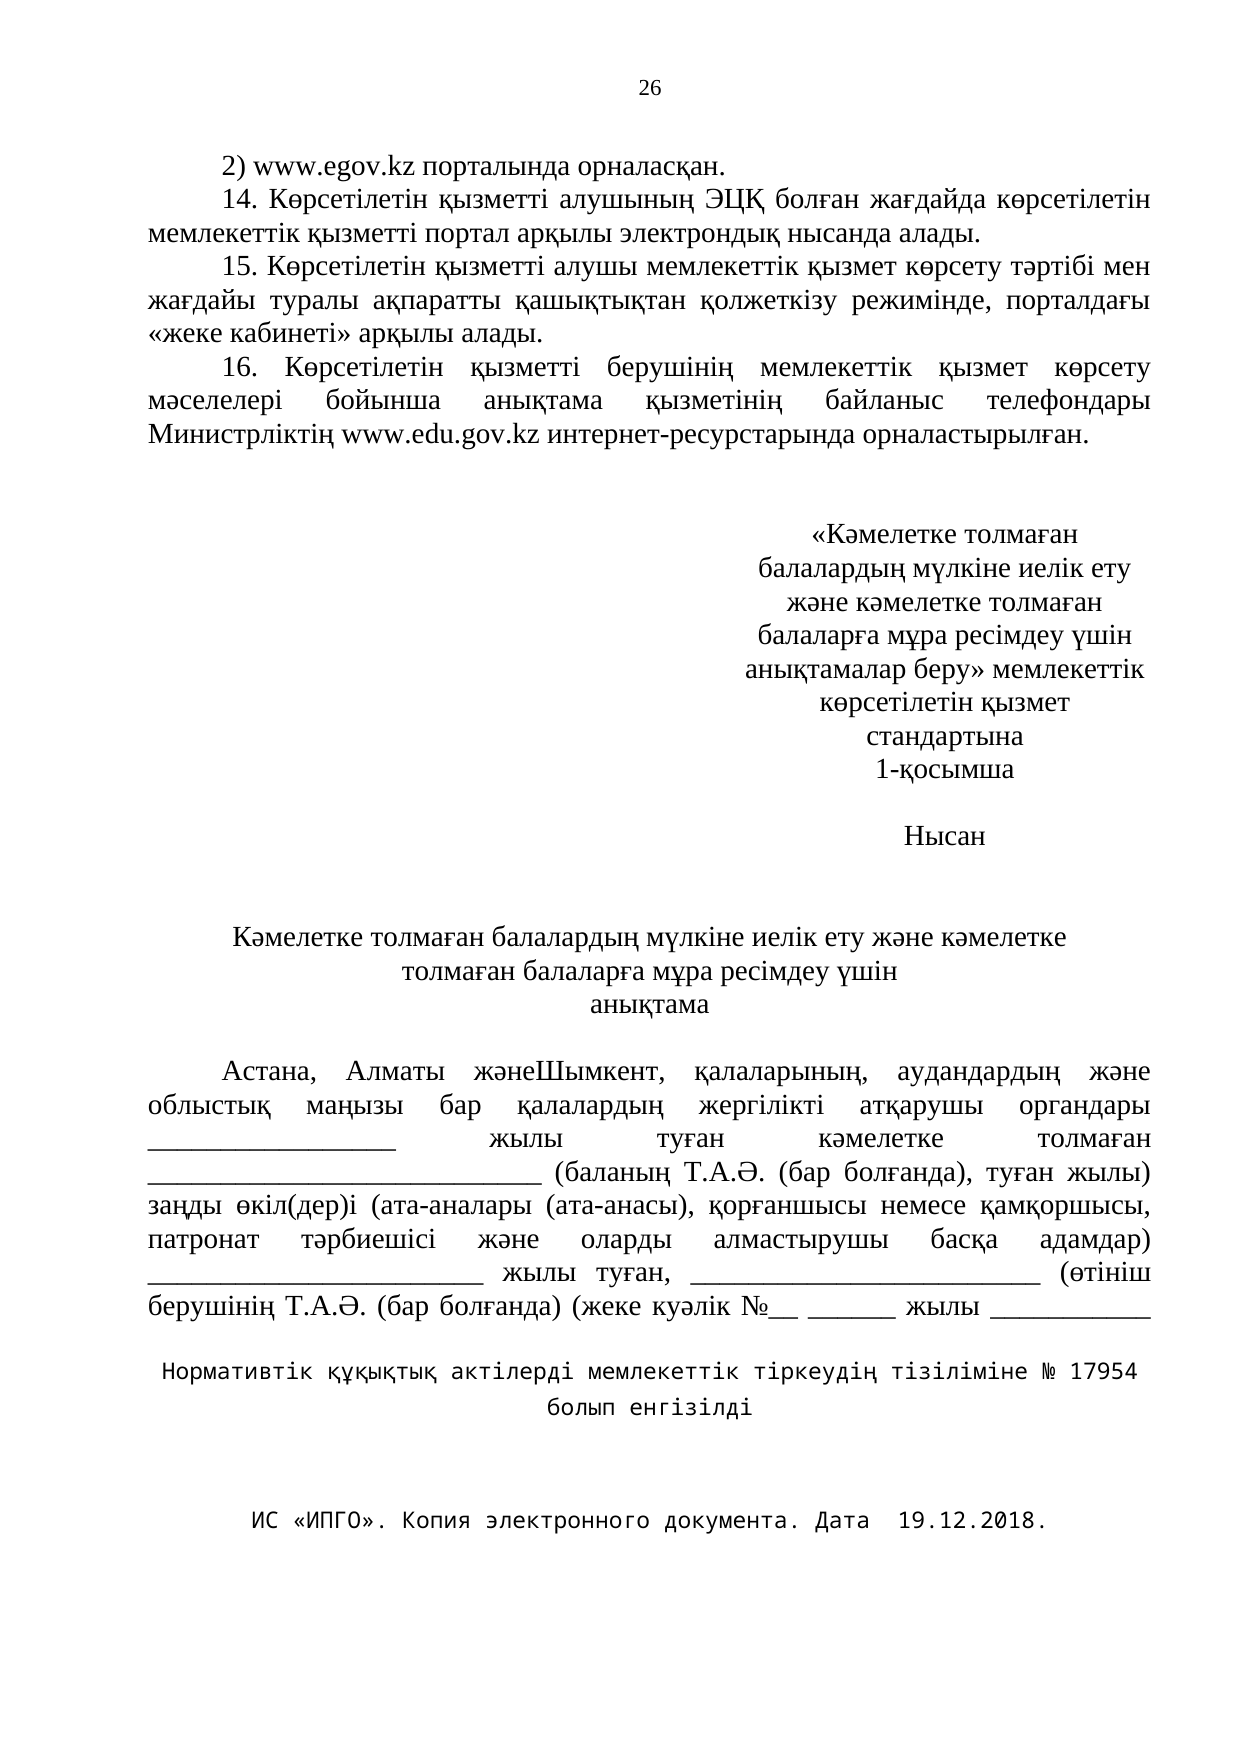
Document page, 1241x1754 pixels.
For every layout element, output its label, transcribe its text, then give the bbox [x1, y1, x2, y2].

text Нысан [738, 818, 1152, 852]
text 16. Көрсетілетін қызметті берушінің мемлекеттік қызмет көрсету мәселелері бойынша анықтама қызметінің байланыс телефондары Министрліктің www.edu.gov.kz интернет-ресурстарында орналастырылған. [148, 349, 1152, 449]
text 15. Көрсетілетін қызметті алушы мемлекеттік қызмет көрсету тәртібі мен жағдайы туралы ақпаратты қашықтықтан қолжеткізу режимінде, порталдағы «жеке кабинеті» арқылы алады. [148, 248, 1152, 349]
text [148, 1053, 1152, 1322]
text «Кәмелетке толмаған балалардың мүлкіне иелік ету және кәмелетке толмаған балаларға мұра ресімдеу үшін анықтамалар беру» мемлекеттік [738, 517, 1152, 684]
text толмаған балаларға мұра ресімдеу үшін [148, 953, 1152, 986]
text анықтама [148, 986, 1152, 1020]
text көрсетілетін қызмет [738, 684, 1152, 718]
text 2) www.egov.kz порталында орналасқан. [148, 148, 1152, 181]
text Кәмелетке толмаған балалардың мүлкіне иелік ету және кәмелетке [148, 919, 1152, 953]
text стандартына [738, 718, 1152, 751]
text 14. Көрсетілетін қызметті алушының ЭЦҚ болған жағдайда көрсетілетін мемлекеттік қызметті портал арқылы электрондық нысанда алады. [148, 181, 1152, 248]
text 1-қосымша [738, 751, 1152, 785]
